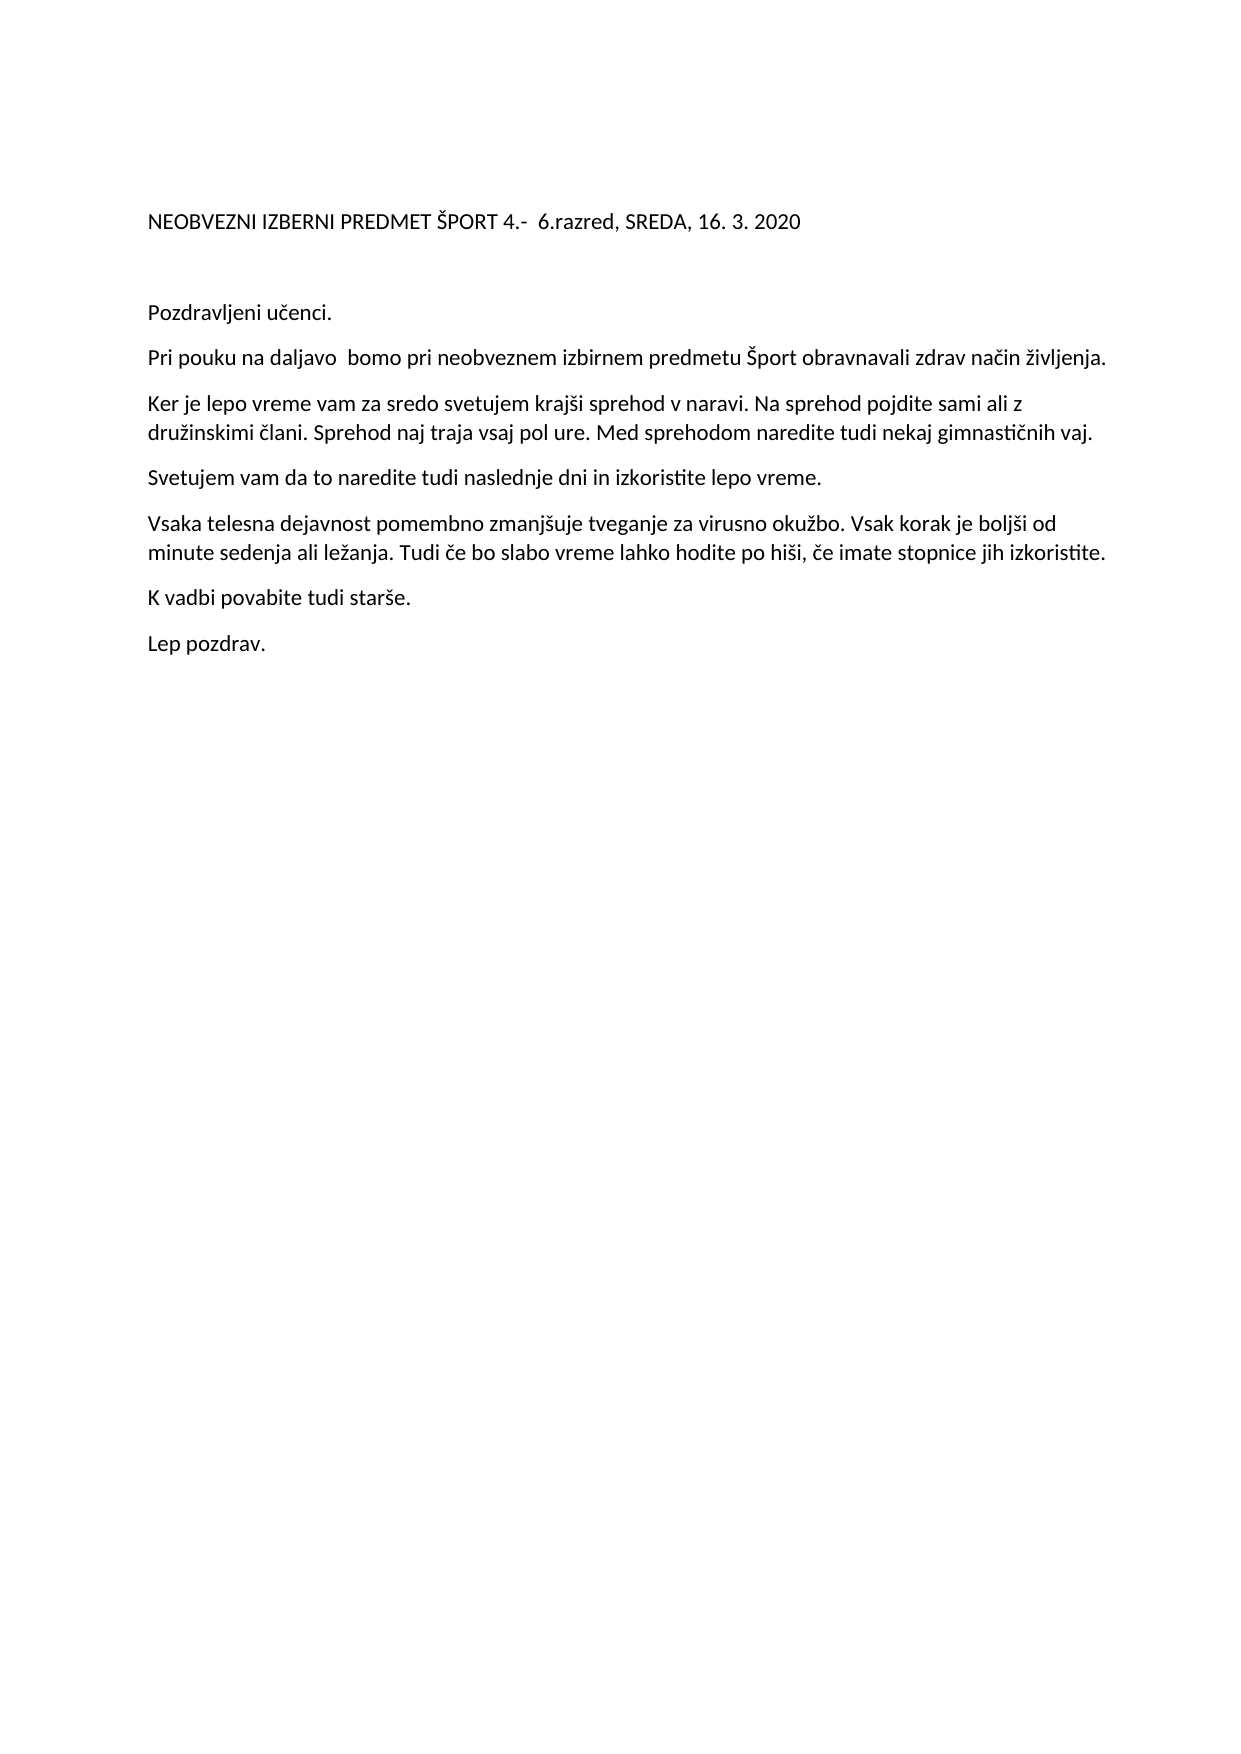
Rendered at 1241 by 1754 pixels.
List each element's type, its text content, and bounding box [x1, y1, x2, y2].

text Pozdravljeni učenci. [148, 298, 1122, 326]
text Ker je lepo vreme vam za sredo svetujem krajši sprehod v naravi. Na sprehod pojdite sami ali z družinskimi člani. Sprehod naj traja vsaj pol ure. Med sprehodom naredite tudi nekaj gimnastičnih vaj. [148, 389, 1122, 446]
text Pri pouku na daljavo bomo pri neobveznem izbirnem predmetu Šport obravnavali zdrav način življenja. [148, 343, 1122, 371]
text NEOBVEZNI IZBERNI PREDMET ŠPORT 4.- 6.razred, SREDA, 16. 3. 2020 [148, 207, 1122, 235]
text Svetujem vam da to naredite tudi naslednje dni in izkoristite lepo vreme. [148, 463, 1122, 491]
text Lep pozdrav. [148, 629, 1122, 657]
text K vadbi povabite tudi starše. [148, 583, 1122, 611]
text Vsaka telesna dejavnost pomembno zmanjšuje tveganje za virusno okužbo. Vsak korak je boljši od minute sedenja ali ležanja. Tudi če bo slabo vreme lahko hodite po hiši, če imate stopnice jih izkoristite. [148, 509, 1122, 566]
